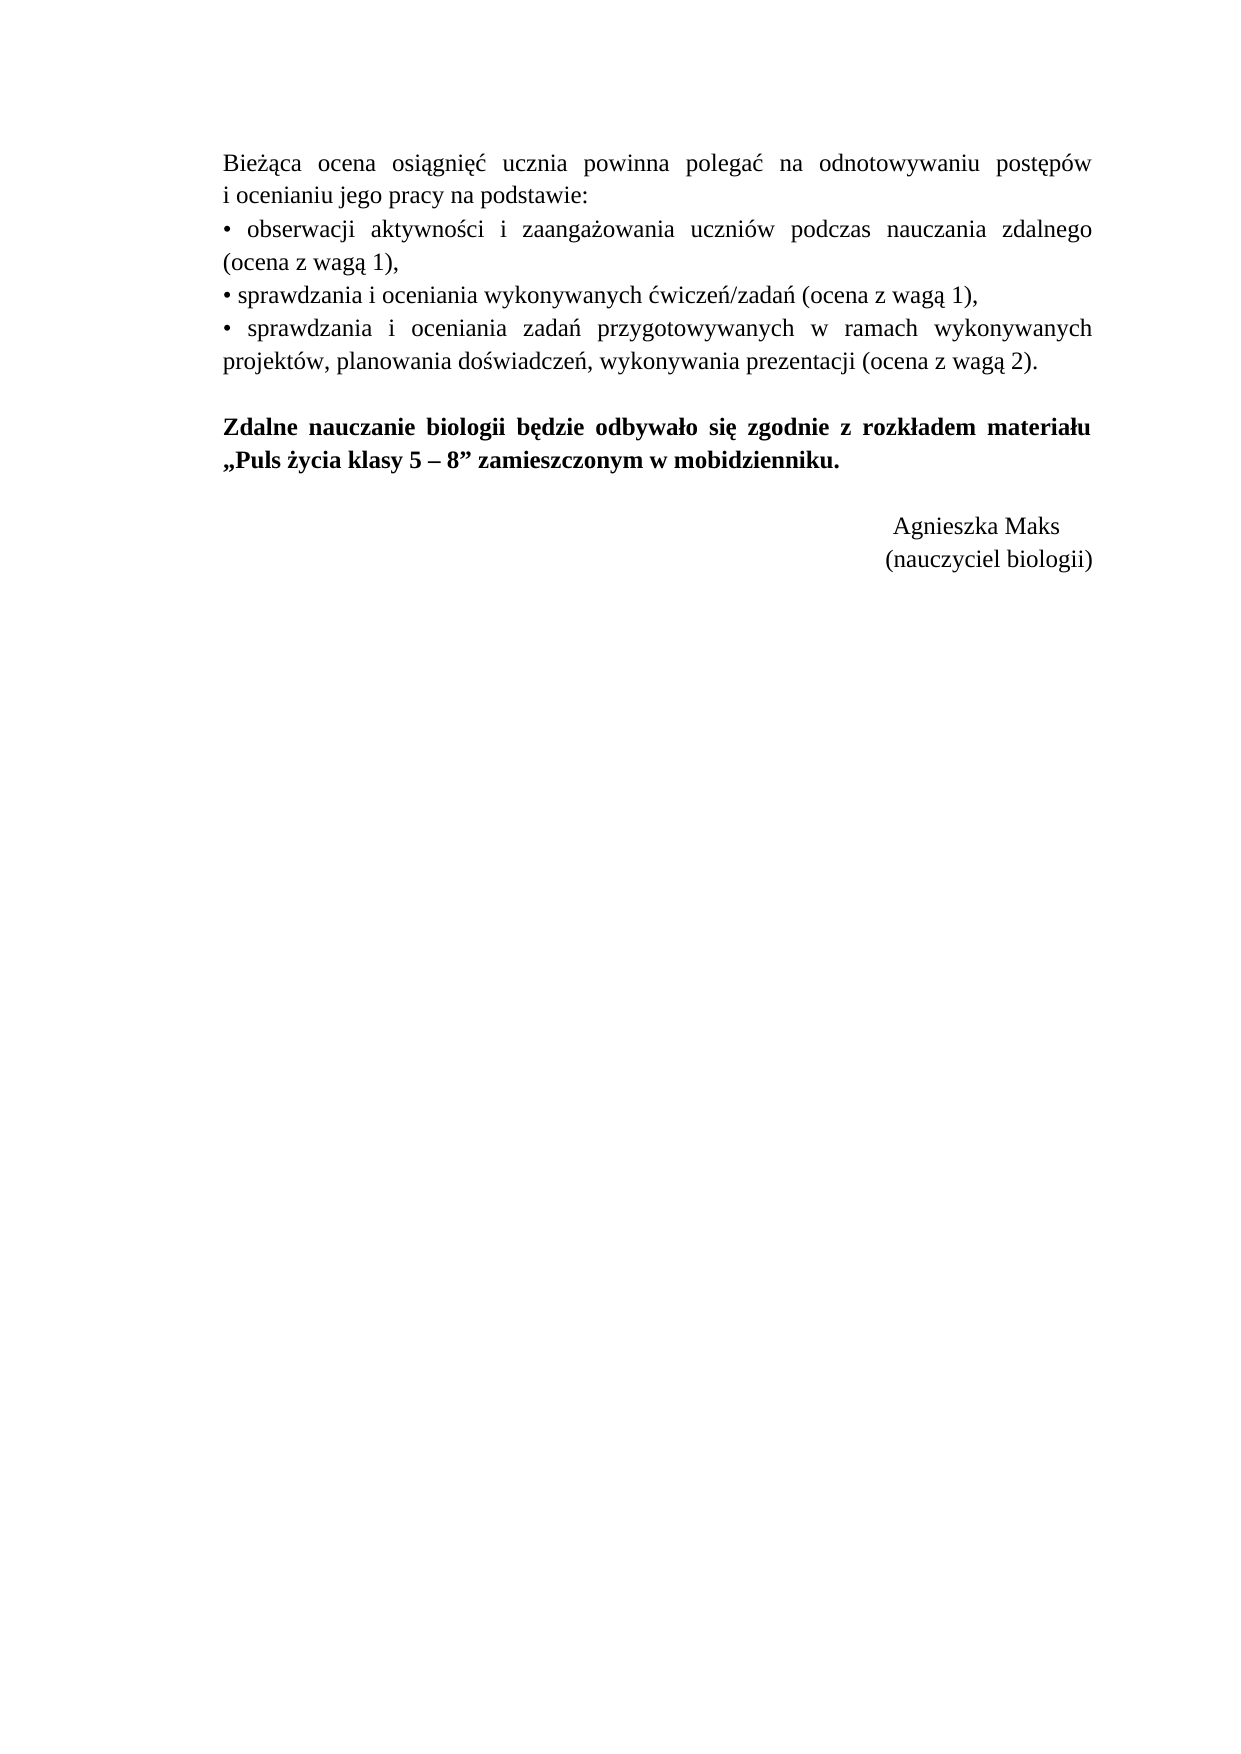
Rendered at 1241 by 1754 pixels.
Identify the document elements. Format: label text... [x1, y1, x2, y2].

list (nauczyciel biologii) [223, 544, 1093, 573]
list • obserwacji aktywności i zaangażowania uczniów podczas nauczania zdalnego (ocena z wagą 1), [223, 214, 1093, 275]
list • sprawdzania i oceniania wykonywanych ćwiczeń/zadań (ocena z wagą 1), [223, 280, 1093, 308]
list Zdalne nauczanie biologii będzie odbywało się zgodnie z rozkładem materiału „Puls życia klasy 5 – 8” zamieszczonym w mobidzienniku. [223, 412, 1093, 473]
list Agnieszka Maks [223, 511, 1093, 539]
list • sprawdzania i oceniania zadań przygotowywanych w ramach wykonywanych projektów, planowania doświadczeń, wykonywania prezentacji (ocena z wagą 2). [223, 313, 1093, 374]
list Bieżąca ocena osiągnięć ucznia powinna polegać na odnotowywaniu postępów i ocenianiu jego pracy na podstawie: [223, 148, 1093, 209]
